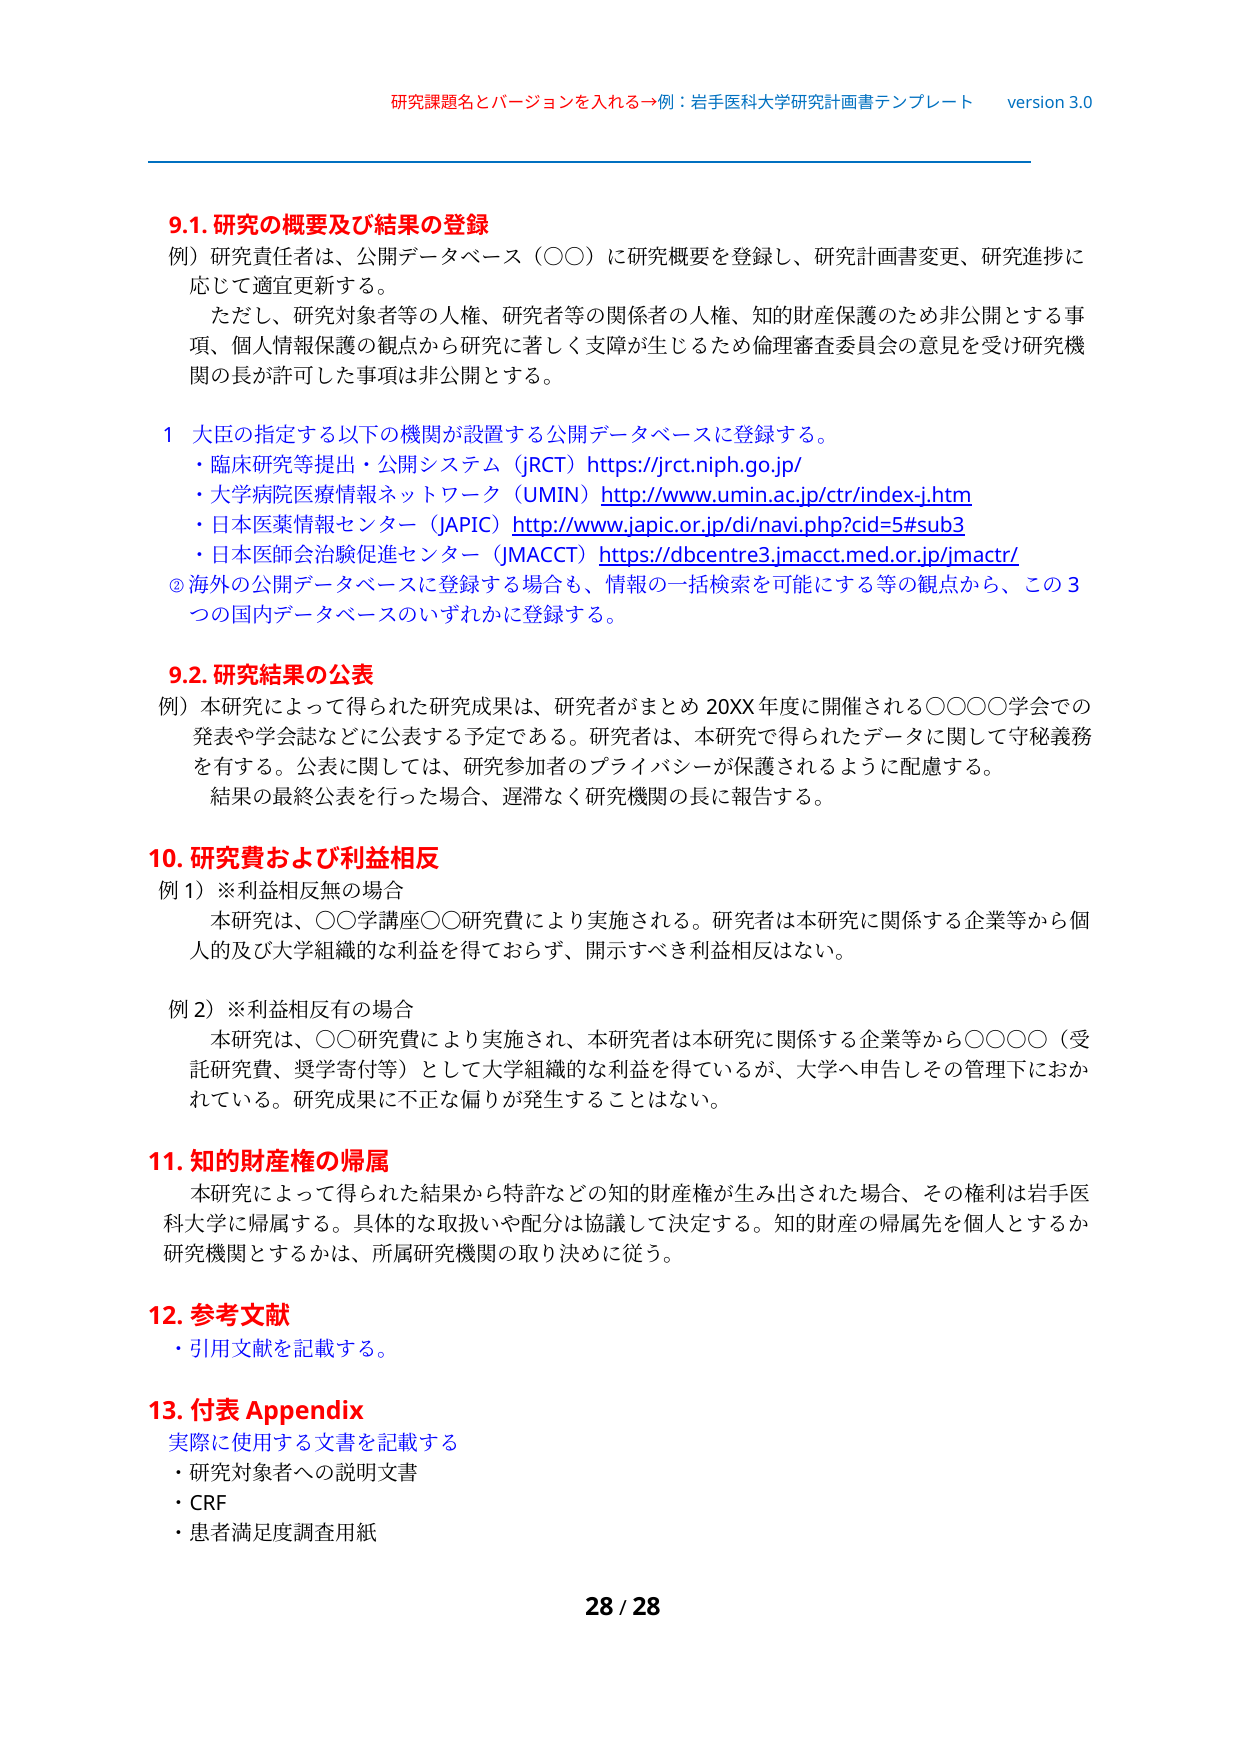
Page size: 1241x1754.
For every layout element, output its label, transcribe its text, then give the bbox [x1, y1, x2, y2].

text 例1）※利益相反無の場合 [148, 875, 1092, 905]
text ・臨床研究等提出・公開システム（jRCT）https://jrct.niph.go.jp/ [148, 448, 1092, 478]
text ・CRF [148, 1486, 1092, 1516]
text ・日本医師会治験促進センター（JMACCT）https://dbcentre3.jmacct.med.or.jp/jmactr/ [148, 538, 1092, 568]
subtitle 12. 参考文献 [148, 1296, 1092, 1332]
text ・研究対象者への説明文書 [148, 1456, 1092, 1486]
text 例2）※利益相反有の場合 [148, 993, 1092, 1023]
text 本研究は、○○研究費により実施され、本研究者は本研究に関係する企業等から○○○○（受託研究費、奨学寄付等）として大学組織的な利益を得ているが、大学へ申告しその管理下におかれている。研究成果に不正な偏りが発生することはない。 [148, 1023, 1092, 1113]
text 本研究によって得られた結果から特許などの知的財産権が生み出された場合、その権利は岩手医科大学に帰属する。具体的な取扱いや配分は協議して決定する。知的財産の帰属先を個人とするか研究機関とするかは、所属研究機関の取り決めに従う。 [148, 1178, 1092, 1267]
text ・大学病院医療情報ネットワーク（UMIN）http://www.umin.ac.jp/ctr/index-j.htm [148, 478, 1092, 508]
text ・引用文献を記載する。 [148, 1332, 1092, 1362]
text 例）研究責任者は、公開データベース（○○）に研究概要を登録し、研究計画書変更、研究進捗に応じて適宜更新する。 [168, 240, 1092, 300]
subtitle 9.1. 研究の概要及び結果の登録 [168, 207, 1092, 240]
subtitle 13. 付表 Appendix [148, 1390, 1092, 1427]
subtitle 9.2. 研究結果の公表 [168, 657, 1092, 690]
text ただし、研究対象者等の人権、研究者等の関係者の人権、知的財産保護のため非公開とする事項、個人情報保護の観点から研究に著しく支障が生じるため倫理審査委員会の意見を受け研究機関の長が許可した事項は非公開とする。 [189, 300, 1092, 389]
text 結果の最終公表を行った場合、遅滞なく研究機関の長に報告する。 [148, 780, 1092, 810]
text 実際に使用する文書を記載する [148, 1427, 1092, 1456]
subtitle 10. 研究費および利益相反 [148, 838, 1092, 875]
subtitle 11. 知的財産権の帰属 [148, 1141, 1092, 1178]
text 例）本研究によって得られた研究成果は、研究者がまとめ20XX年度に開催される○○○○学会での発表や学会誌などに公表する予定である。研究者は、本研究で得られたデータに関して守秘義務を有する。公表に関しては、研究参加者のプライバシーが保護されるように配慮する。 [148, 690, 1092, 780]
text 本研究は、〇〇学講座〇〇研究費により実施される。研究者は本研究に関係する企業等から個人的及び大学組織的な利益を得ておらず、開示すべき利益相反はない。 [148, 905, 1092, 965]
text ・日本医薬情報センター（JAPIC）http://www.japic.or.jp/di/navi.php?cid=5#sub3 [148, 508, 1092, 538]
list 大臣の指定する以下の機関が設置する公開データベースに登録する。 [162, 418, 1092, 448]
text ②海外の公開データベースに登録する場合も、情報の一括検索を可能にする等の観点から、この3つの国内データベースのいずれかに登録する。 [168, 568, 1092, 628]
text ・患者満足度調査用紙 [148, 1516, 1092, 1546]
